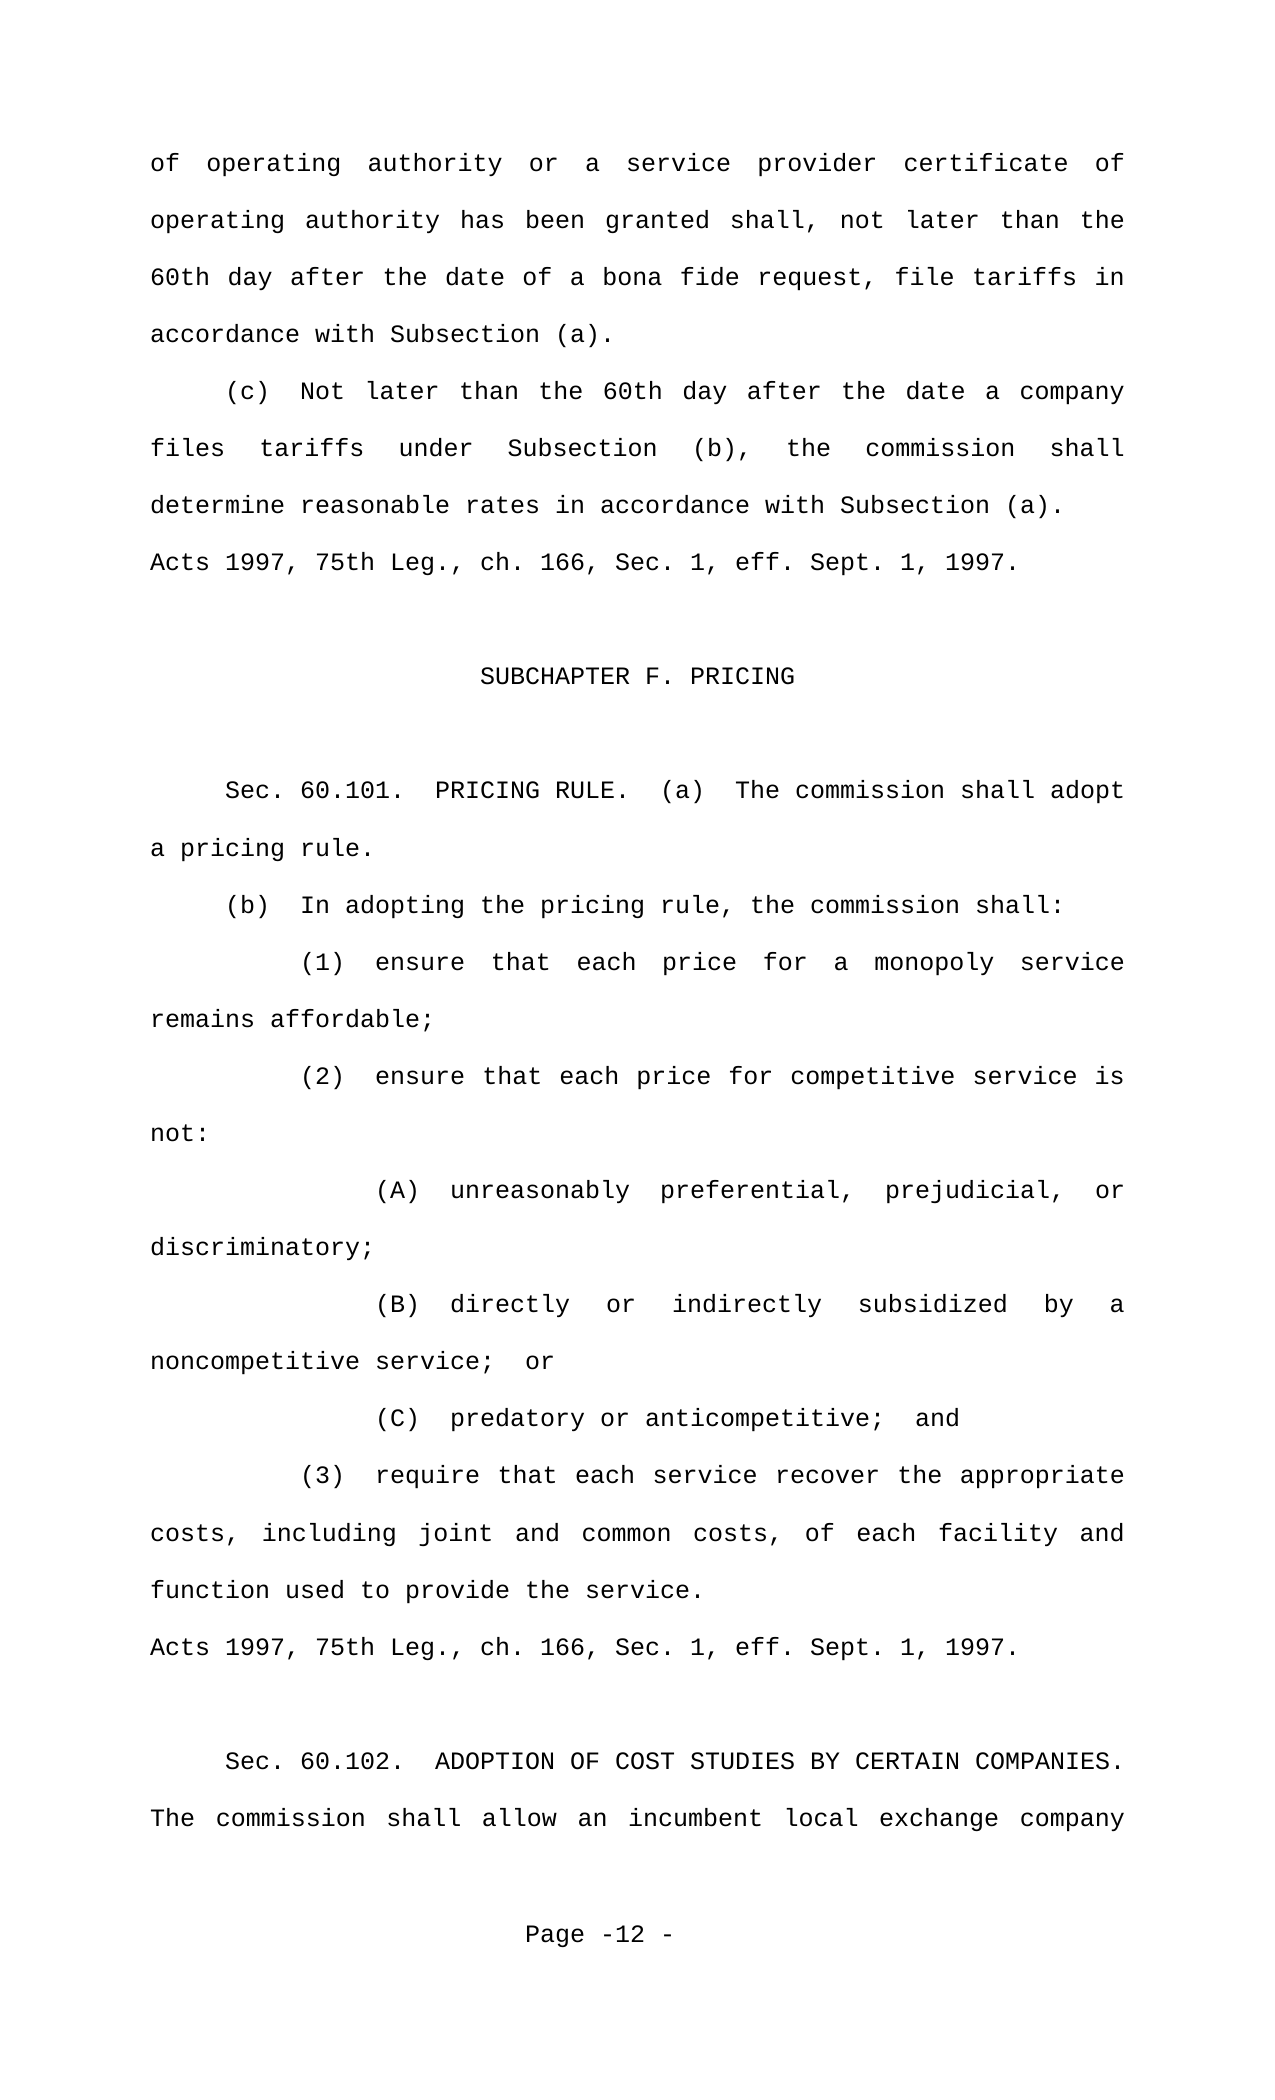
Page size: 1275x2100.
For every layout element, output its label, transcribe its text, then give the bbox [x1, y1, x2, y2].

text (B) directly or indirectly subsidized by a noncompetitive service; or [150, 1292, 1125, 1377]
text (2) ensure that each price for competitive service is not: [150, 1063, 1125, 1149]
text Acts 1997, 75th Leg., ch. 166, Sec. 1, eff. Sept. 1, 1997. [150, 549, 1125, 578]
text (b) In adopting the pricing rule, the commission shall: [150, 892, 1125, 921]
text Acts 1997, 75th Leg., ch. 166, Sec. 1, eff. Sept. 1, 1997. [150, 1634, 1125, 1663]
text (C) predatory or anticompetitive; and [150, 1406, 1125, 1434]
text Sec. 60.101. PRICING RULE. (a) The commission shall adopt a pricing rule. [150, 778, 1125, 863]
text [150, 150, 1125, 350]
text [150, 1748, 1125, 1834]
text (1) ensure that each price for a monopoly service remains affordable; [150, 949, 1125, 1035]
text (3) require that each service recover the appropriate costs, including joint and common costs, of each facility and function used to provide the service. [150, 1463, 1125, 1606]
text SUBCHAPTER F. PRICING [150, 664, 1125, 692]
text (A) unreasonably preferential, prejudicial, or discriminatory; [150, 1177, 1125, 1263]
text (c) Not later than the 60th day after the date a company files tariffs under Subsection (b), the commission shall determine reasonable rates in accordance with Subsection (a). [150, 378, 1125, 521]
